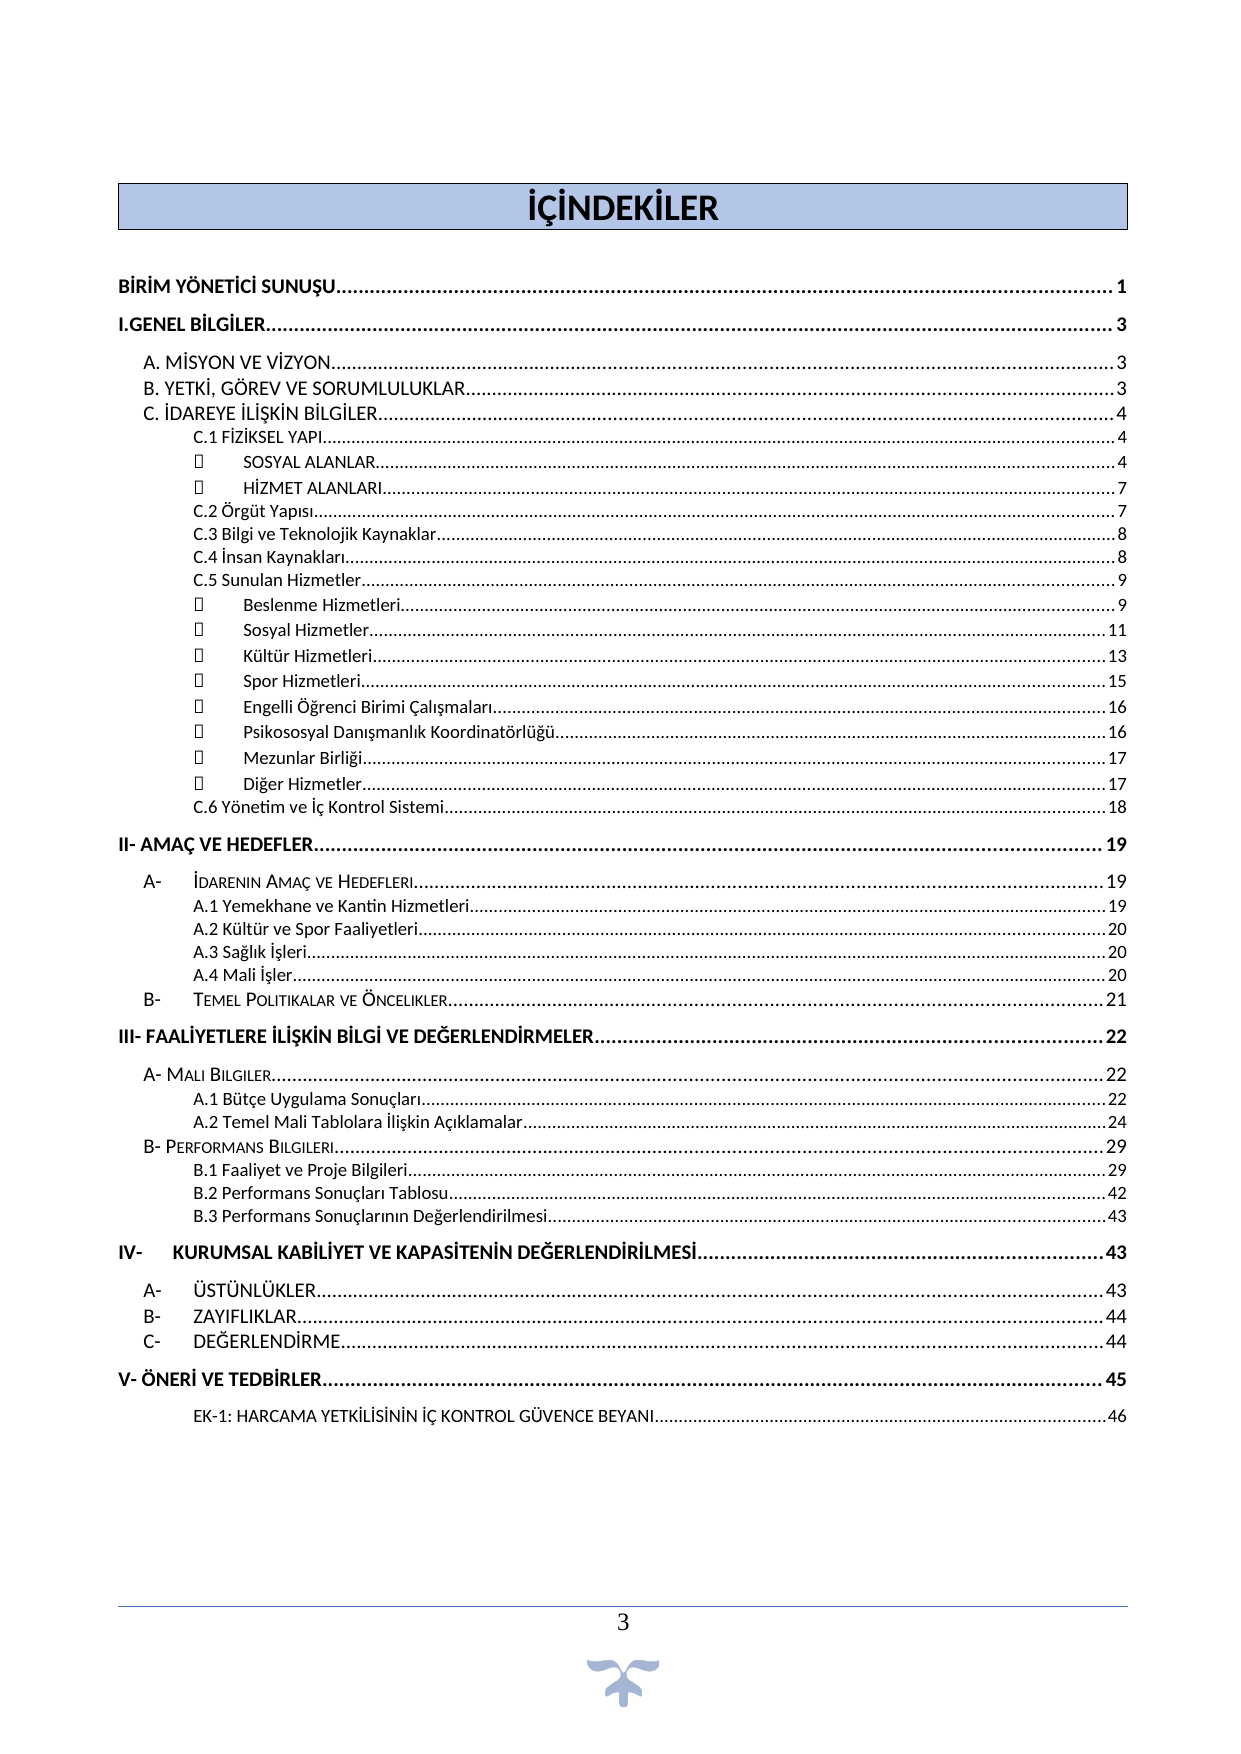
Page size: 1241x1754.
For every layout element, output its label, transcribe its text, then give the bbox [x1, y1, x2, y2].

table_header İÇİNDEKİLER [119, 184, 1127, 229]
